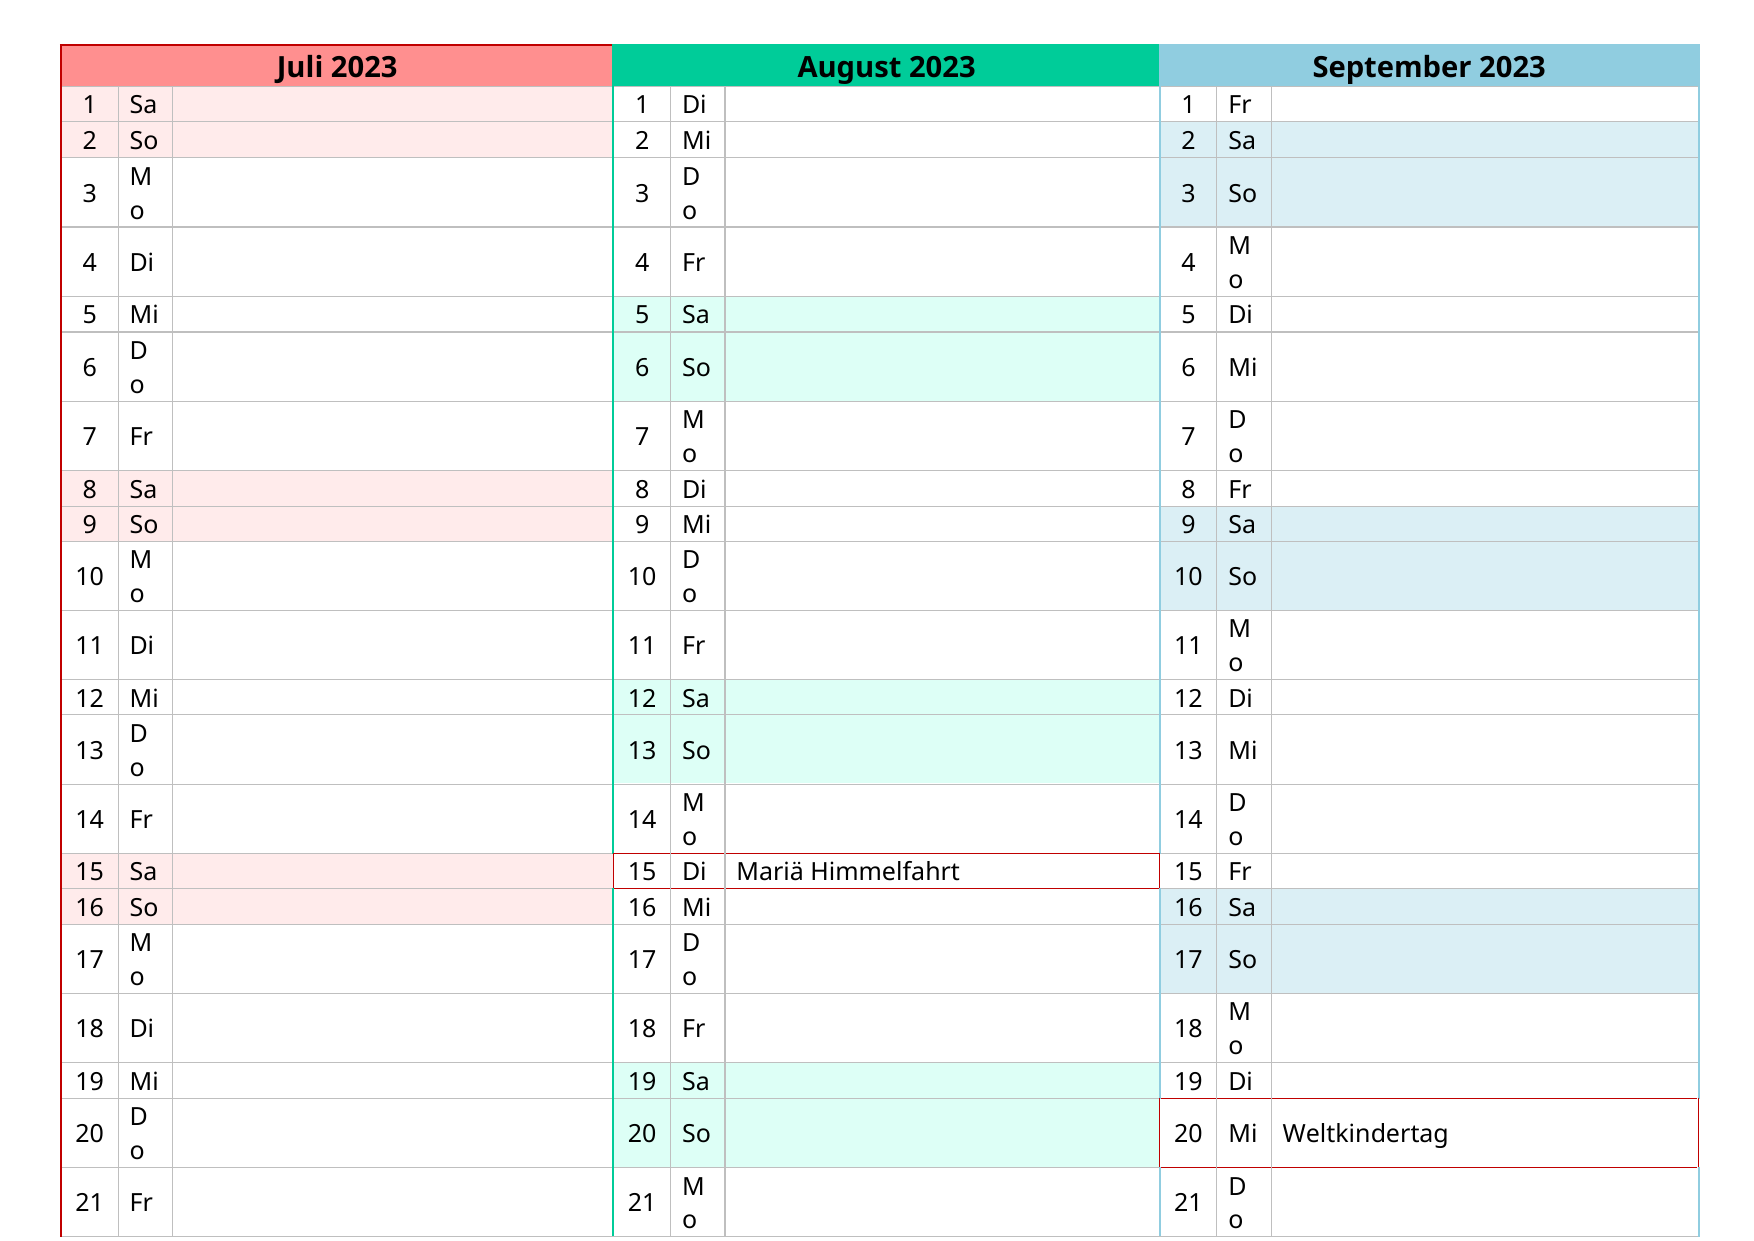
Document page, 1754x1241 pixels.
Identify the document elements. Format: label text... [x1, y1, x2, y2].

table_cell 8 [62, 471, 118, 506]
table_cell Fr [1217, 854, 1271, 888]
table_cell Mi [119, 1063, 172, 1098]
table_cell [173, 1168, 612, 1236]
table_cell So [671, 715, 724, 783]
table_cell Do [119, 1099, 172, 1167]
table_cell 2 [1161, 122, 1216, 157]
table_cell 16 [62, 889, 118, 924]
table_cell [726, 87, 1159, 121]
table_cell 16 [1161, 889, 1216, 924]
table_cell 6 [614, 333, 670, 401]
table_cell [726, 994, 1159, 1062]
table_cell 5 [614, 297, 670, 331]
table_cell [173, 402, 612, 470]
table_cell 17 [614, 925, 670, 993]
table_cell [1272, 889, 1698, 924]
table_header September 2023 [1161, 46, 1698, 86]
table_cell [173, 925, 612, 993]
table_cell Di [1217, 680, 1271, 714]
table_cell [173, 785, 612, 853]
table_cell [1272, 158, 1698, 226]
table_cell 6 [62, 333, 118, 401]
table_cell Mi [671, 507, 724, 541]
table_cell Do [119, 715, 172, 783]
table_cell Mi [671, 122, 724, 157]
table_cell 1 [62, 87, 118, 121]
table_cell 5 [62, 297, 118, 331]
table_cell 11 [614, 611, 670, 679]
table_cell Sa [119, 87, 172, 121]
table_cell Mi [1217, 1099, 1271, 1167]
table_cell [1272, 611, 1698, 679]
table_cell Mi [119, 680, 172, 714]
table_cell Fr [1217, 87, 1271, 121]
table_cell Mo [671, 1168, 724, 1236]
table_cell 4 [614, 228, 670, 296]
table_cell 17 [62, 925, 118, 993]
table_cell So [671, 333, 724, 401]
table_cell 21 [62, 1168, 118, 1236]
table_cell Mi [1217, 715, 1271, 783]
table_header Juli 2023 [62, 46, 612, 86]
table_cell 12 [62, 680, 118, 714]
table_cell So [671, 1099, 724, 1167]
table_cell Mo [671, 402, 724, 470]
table_cell [173, 87, 612, 121]
table_cell 11 [1161, 611, 1216, 679]
table_cell Mariä Himmelfahrt [726, 854, 1159, 888]
table_cell [726, 925, 1159, 993]
table_cell 9 [62, 507, 118, 541]
table_cell Di [119, 228, 172, 296]
table_cell [1272, 994, 1698, 1062]
table_cell Fr [671, 994, 724, 1062]
table_cell Fr [119, 402, 172, 470]
table_cell Di [119, 994, 172, 1062]
table_cell 19 [614, 1063, 670, 1098]
table_cell [726, 297, 1159, 331]
table_cell [173, 889, 612, 924]
table_cell Sa [119, 471, 172, 506]
table_cell [1272, 785, 1698, 853]
table_cell Fr [671, 228, 724, 296]
table_cell So [1217, 925, 1271, 993]
table_cell So [1217, 542, 1271, 610]
table_cell 13 [1161, 715, 1216, 783]
table_cell Do [1217, 402, 1271, 470]
table_cell 9 [1161, 507, 1216, 541]
table_cell [173, 680, 612, 714]
table_cell 14 [62, 785, 118, 853]
table_cell [726, 507, 1159, 541]
table_cell Do [1217, 1168, 1271, 1236]
table_cell 21 [1161, 1168, 1216, 1236]
table_cell [173, 122, 612, 157]
table_cell Di [671, 854, 724, 888]
table_cell Sa [1217, 889, 1271, 924]
table_cell [726, 715, 1159, 783]
table_cell 16 [614, 889, 670, 924]
table_cell 15 [62, 854, 118, 888]
table_cell 8 [1161, 471, 1216, 506]
table_cell 20 [1160, 1099, 1216, 1167]
table_cell [726, 611, 1159, 679]
table_cell [1272, 925, 1698, 993]
table_cell Mo [1217, 611, 1271, 679]
table_cell [1272, 228, 1698, 296]
table_cell 12 [1161, 680, 1216, 714]
table_cell [1272, 680, 1698, 714]
table_cell [726, 1168, 1159, 1236]
table_cell 4 [1161, 228, 1216, 296]
table_cell [173, 471, 612, 506]
table_cell 8 [614, 471, 670, 506]
table_cell 13 [614, 715, 670, 783]
table_cell Sa [1217, 507, 1271, 541]
table_cell [173, 1099, 612, 1167]
table_cell 18 [62, 994, 118, 1062]
table_cell [173, 611, 612, 679]
table_cell Fr [671, 611, 724, 679]
table_cell Mo [119, 925, 172, 993]
table_cell 10 [614, 542, 670, 610]
table_cell Di [671, 87, 724, 121]
table_cell 15 [1160, 854, 1216, 888]
table_cell 5 [1161, 297, 1216, 331]
table_cell [1272, 715, 1698, 783]
table_header August 2023 [614, 46, 1159, 86]
table_cell Mi [671, 889, 724, 924]
table_cell 11 [62, 611, 118, 679]
table_cell 19 [1161, 1063, 1216, 1098]
table_cell 3 [1161, 158, 1216, 226]
table_cell 12 [614, 680, 670, 714]
table_cell [173, 158, 612, 226]
table_cell [726, 158, 1159, 226]
table_cell Mo [1217, 228, 1271, 296]
table_cell 17 [1161, 925, 1216, 993]
table_cell Mo [671, 785, 724, 853]
table_cell 15 [614, 854, 670, 888]
table_cell 21 [614, 1168, 670, 1236]
table_cell 9 [614, 507, 670, 541]
table_cell [726, 333, 1159, 401]
table_cell So [1217, 158, 1271, 226]
table_cell [726, 889, 1159, 924]
table_cell Mo [119, 158, 172, 226]
table_cell Do [671, 158, 724, 226]
table_cell 3 [614, 158, 670, 226]
table_cell 7 [62, 402, 118, 470]
table_cell [726, 542, 1159, 610]
table_cell Mo [1217, 994, 1271, 1062]
table_cell Sa [671, 297, 724, 331]
table_cell 20 [62, 1099, 118, 1167]
table_cell 1 [1161, 87, 1216, 121]
table_cell [1272, 87, 1698, 121]
table_cell [726, 471, 1159, 506]
table_cell Sa [671, 680, 724, 714]
table_cell 7 [614, 402, 670, 470]
table_cell [726, 785, 1159, 853]
table_cell [726, 680, 1159, 714]
table_cell Do [119, 333, 172, 401]
table_cell Di [1217, 1063, 1271, 1098]
table_cell Mi [119, 297, 172, 331]
table_cell 2 [62, 122, 118, 157]
table_cell [173, 1063, 612, 1098]
table_cell So [119, 122, 172, 157]
table_cell So [119, 889, 172, 924]
table_cell [726, 1063, 1159, 1098]
table_cell 20 [614, 1099, 670, 1167]
table_cell 19 [62, 1063, 118, 1098]
table_cell [726, 228, 1159, 296]
table_cell [173, 333, 612, 401]
table_cell 10 [62, 542, 118, 610]
table_cell [173, 297, 612, 331]
table_cell 13 [62, 715, 118, 783]
table_cell [173, 542, 612, 610]
table_cell [1272, 854, 1698, 888]
table_cell Mo [119, 542, 172, 610]
table_cell 6 [1161, 333, 1216, 401]
table_cell Do [1217, 785, 1271, 853]
table_cell Do [671, 925, 724, 993]
table_cell Fr [119, 785, 172, 853]
table_cell [1272, 402, 1698, 470]
table_cell Sa [671, 1063, 724, 1098]
table_cell [1272, 542, 1698, 610]
table_cell [1272, 122, 1698, 157]
table_cell Fr [1217, 471, 1271, 506]
table_cell Di [671, 471, 724, 506]
table_cell 14 [614, 785, 670, 853]
table_cell Sa [1217, 122, 1271, 157]
table_cell 4 [62, 228, 118, 296]
table_cell Sa [119, 854, 172, 888]
table_cell 10 [1161, 542, 1216, 610]
table_cell 18 [614, 994, 670, 1062]
table_cell Di [1217, 297, 1271, 331]
table_cell Di [119, 611, 172, 679]
table_cell [173, 715, 612, 783]
table_cell Fr [119, 1168, 172, 1236]
table_cell [173, 994, 612, 1062]
table_cell Mi [1217, 333, 1271, 401]
table_cell [1272, 297, 1698, 331]
table_cell 14 [1161, 785, 1216, 853]
table_cell [1272, 1063, 1698, 1098]
table_cell [1272, 471, 1698, 506]
table_cell 2 [614, 122, 670, 157]
table_cell [1272, 333, 1698, 401]
table_cell [1272, 507, 1698, 541]
table_cell 1 [614, 87, 670, 121]
table_cell [173, 854, 613, 888]
table_cell So [119, 507, 172, 541]
table_cell 3 [62, 158, 118, 226]
table_cell [726, 402, 1159, 470]
table_cell [173, 228, 612, 296]
table_cell [1272, 1167, 1698, 1236]
table_cell Weltkindertag [1272, 1098, 1698, 1167]
table_cell 18 [1161, 994, 1216, 1062]
table_cell Do [671, 542, 724, 610]
table_cell [726, 122, 1159, 157]
table_cell 7 [1161, 402, 1216, 470]
table_cell [173, 507, 612, 541]
table_cell [726, 1099, 1159, 1167]
